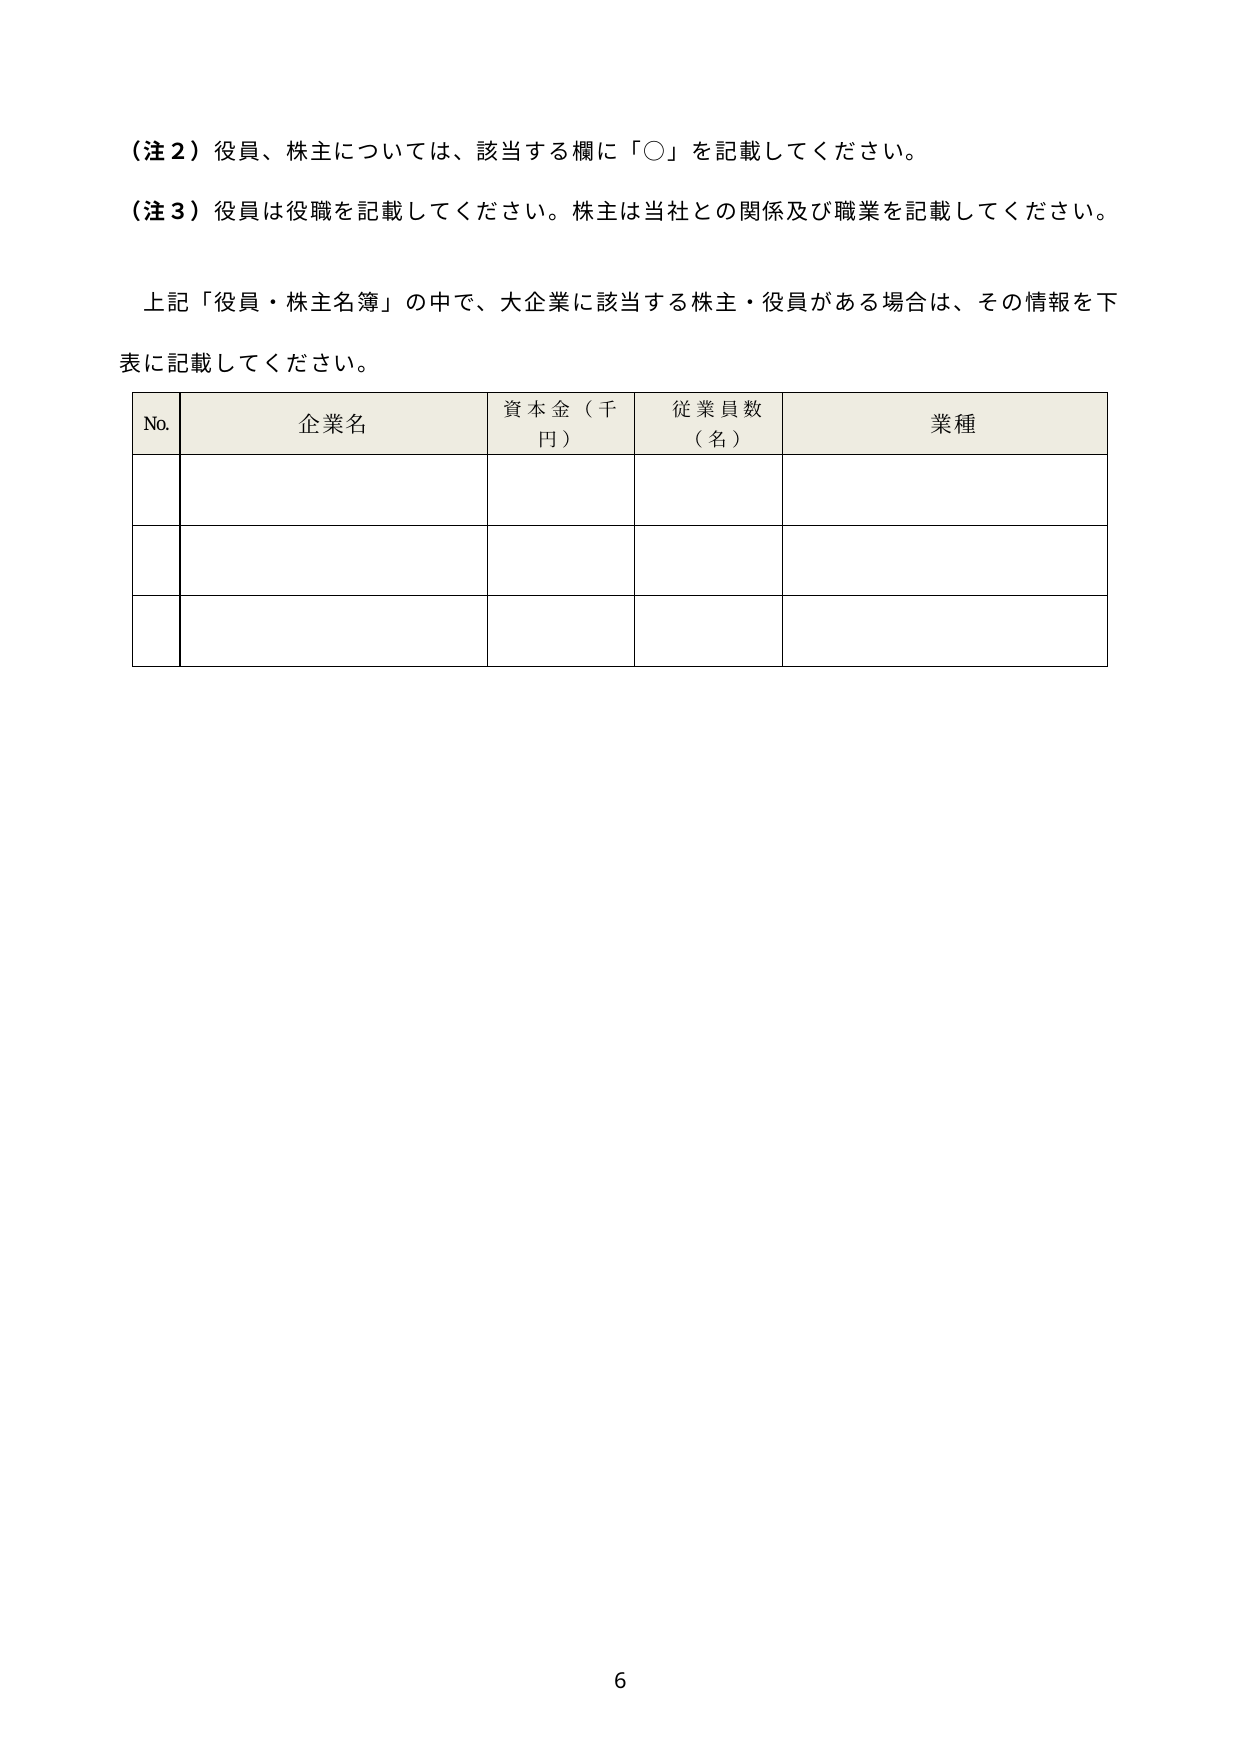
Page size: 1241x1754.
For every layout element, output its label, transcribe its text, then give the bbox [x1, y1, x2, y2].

table_cell [783, 596, 1107, 666]
table_header 資本金（千円） [488, 393, 634, 454]
table_cell [488, 455, 634, 524]
table_cell [635, 455, 782, 524]
table_header 従業員数（名） [635, 393, 782, 454]
table_header 企業名 [181, 393, 487, 454]
table_header 業種 [783, 393, 1107, 454]
table_cell [488, 596, 634, 666]
table_cell [635, 526, 782, 595]
text （注３）役員は役職を記載してください。株主は当社との関係及び職業を記載してください。 [119, 180, 1121, 240]
text 上記「役員・株主名簿」の中で、大企業に該当する株主・役員がある場合は、その情報を下表に記載してください。 [119, 271, 1121, 392]
table_header No. [133, 393, 179, 454]
table_cell [488, 526, 634, 595]
table_cell [783, 526, 1107, 595]
table_cell [133, 526, 179, 595]
table_cell [783, 455, 1107, 524]
table_cell [181, 526, 487, 595]
text （注２）役員、株主については、該当する欄に「○」を記載してください。 [119, 119, 1121, 180]
table_cell [133, 455, 179, 524]
table_cell [635, 596, 782, 666]
table_cell [181, 596, 487, 666]
table_cell [181, 455, 487, 524]
table_cell [133, 596, 179, 666]
